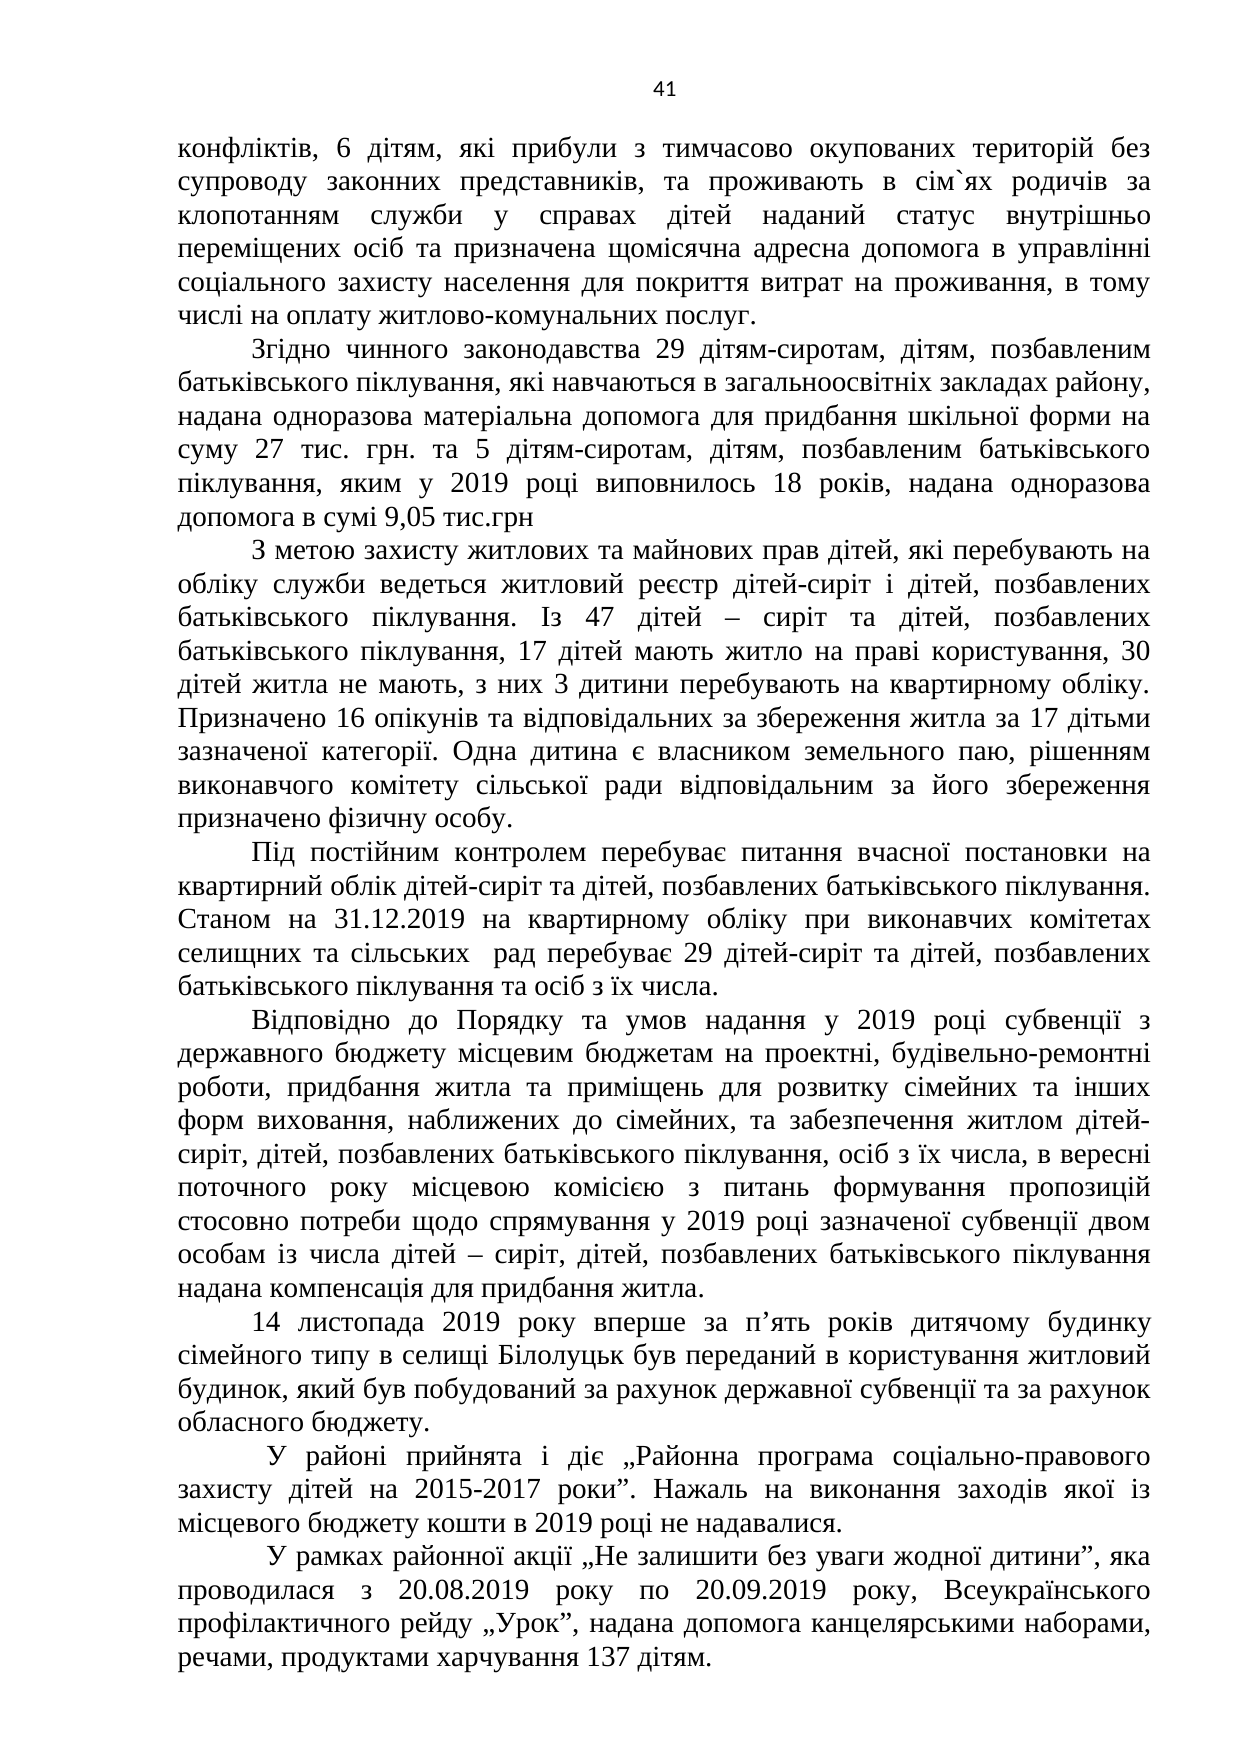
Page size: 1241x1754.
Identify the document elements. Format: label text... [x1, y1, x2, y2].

text Згідно чинного законодавства 29 дітям-сиротам, дітям, позбавленим батьківського піклування, які навчаються в загальноосвітніх закладах району, надана одноразова матеріальна допомога для придбання шкільної форми на суму 27 тис. грн. та 5 дітям-сиротам, дітям, позбавленим батьківського піклування, яким у 2019 році виповнилось 18 років, надана одноразова допомога в сумі 9,05 тис.грн [177, 331, 1152, 532]
text У рамках районної акції „Не залишити без уваги жодної дитини”, яка проводилася з 20.08.2019 року по 20.09.2019 року, Всеукраїнського профілактичного рейду „Урок”, надана допомога канцелярськими наборами, речами, продуктами харчування 137 дітям. [177, 1538, 1152, 1673]
text У районі прийнята і діє „Районна програма соціально-правового захисту дітей на 2015-2017 роки”. Нажаль на виконання заходів якої із місцевого бюджету кошти в 2019 році не надавалися. [177, 1438, 1152, 1538]
text Під постійним контролем перебуває питання вчасної постановки на квартирний облік дітей-сиріт та дітей, позбавлених батьківського піклування. Станом на 31.12.2019 на квартирному обліку при виконавчих комітетах селищних та сільських рад перебуває 29 дітей-сиріт та дітей, позбавлених батьківського піклування та осіб з їх числа. [177, 834, 1152, 1002]
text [177, 130, 1152, 331]
text З метою захисту житлових та майнових прав дітей, які перебувають на обліку служби ведеться житловий реєстр дітей-сиріт і дітей, позбавлених батьківського піклування. Із 47 дітей – сиріт та дітей, позбавлених батьківського піклування, 17 дітей мають житло на праві користування, 30 дітей житла не мають, з них 3 дитини перебувають на квартирному обліку. Призначено 16 опікунів та відповідальних за збереження житла за 17 дітьми зазначеної категорії. Одна дитина є власником земельного паю, рішенням виконавчого комітету сільської ради відповідальним за його збереження призначено фізичну особу. [177, 532, 1152, 834]
text 14 листопада 2019 року вперше за п’ять років дитячому будинку сімейного типу в селищі Білолуцьк був переданий в користування житловий будинок, який був побудований за рахунок державної субвенції та за рахунок обласного бюджету. [177, 1304, 1152, 1438]
text Відповідно до Порядку та умов надання у 2019 році субвенції з державного бюджету місцевим бюджетам на проектні, будівельно-ремонтні роботи, придбання житла та приміщень для розвитку сімейних та інших форм виховання, наближених до сімейних, та забезпечення житлом дітей-сиріт, дітей, позбавлених батьківського піклування, осіб з їх числа, в вересні поточного року місцевою комісією з питань формування пропозицій стосовно потреби щодо спрямування у 2019 році зазначеної субвенції двом особам із числа дітей – сиріт, дітей, позбавлених батьківського піклування надана компенсація для придбання житла. [177, 1002, 1152, 1304]
